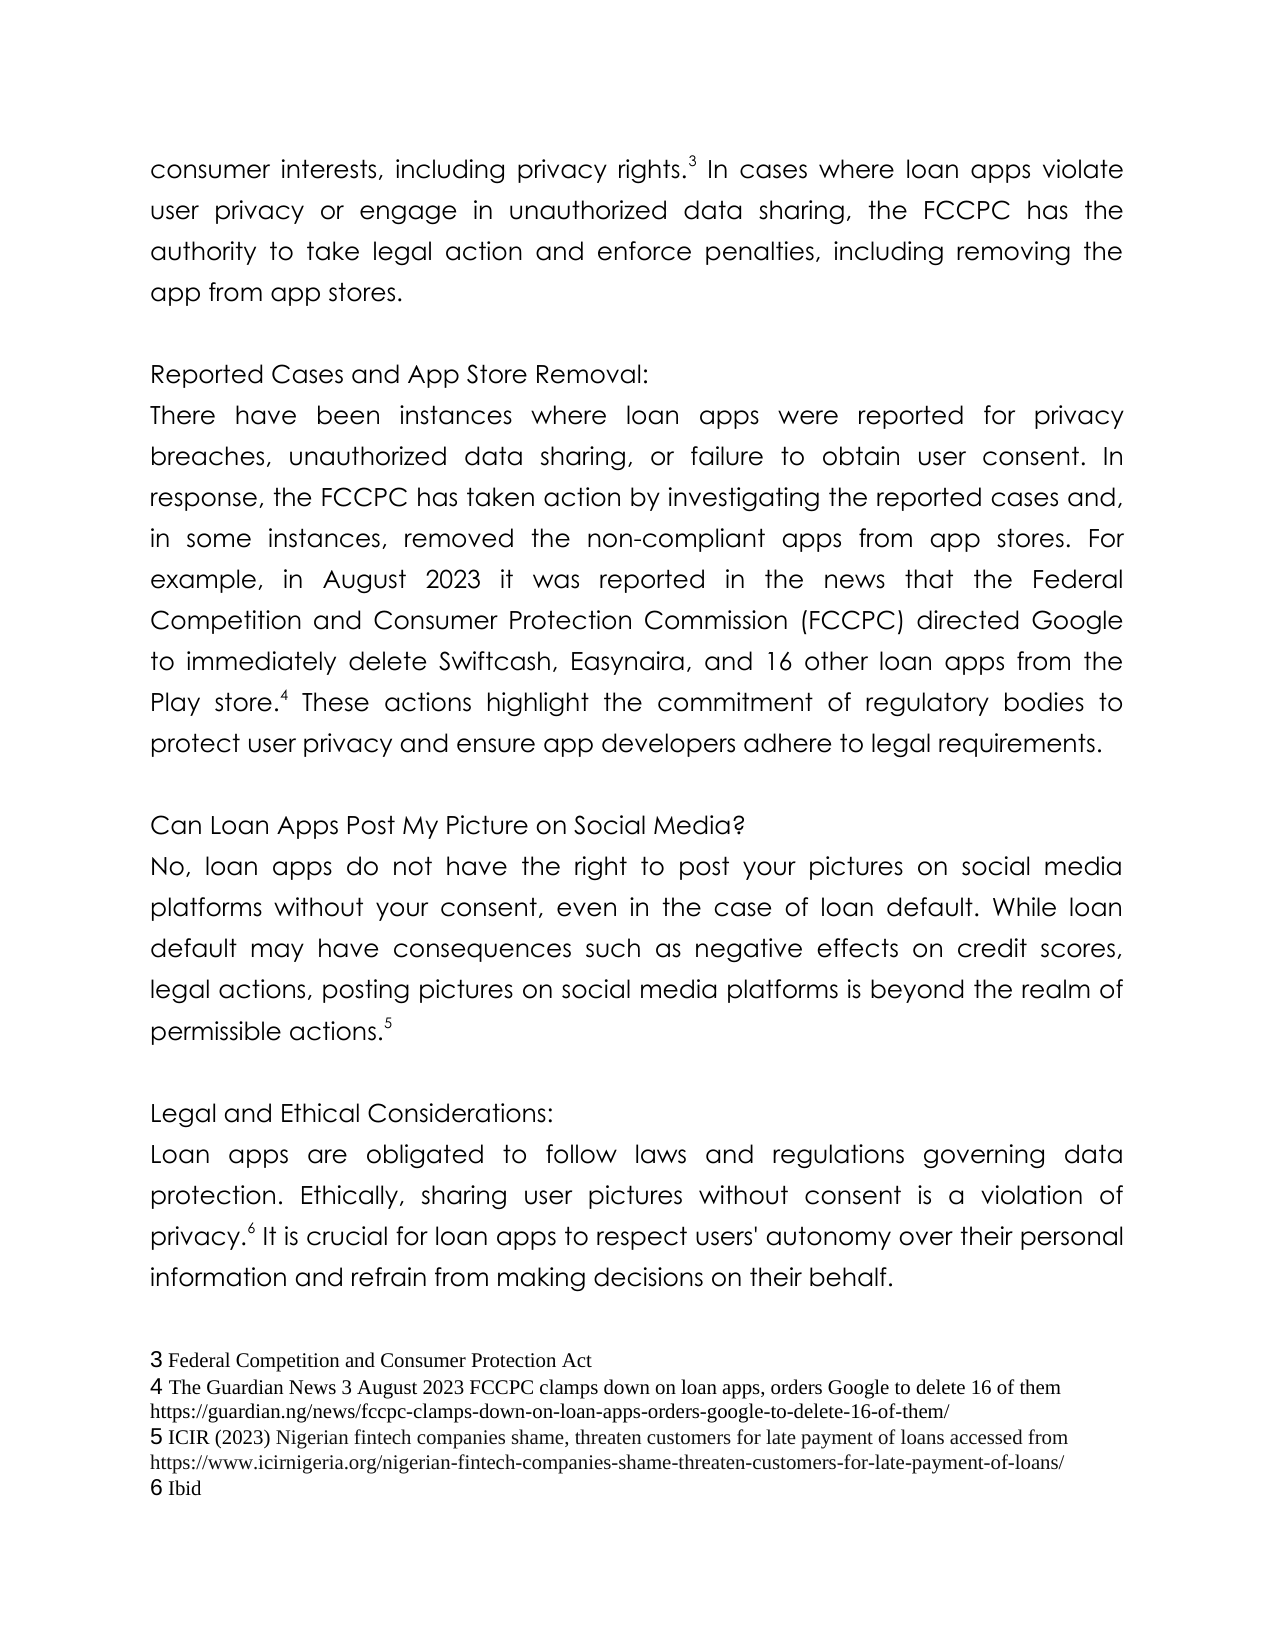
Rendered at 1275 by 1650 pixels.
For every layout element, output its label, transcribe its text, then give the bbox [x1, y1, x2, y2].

text Can Loan Apps Post My Picture on Social Media? [150, 807, 1125, 842]
text No, loan apps do not have the right to post your pictures on social media platforms without your consent, even in the case of loan default. While loan default may have consequences such as negative effects on credit scores, legal actions, posting pictures on social media platforms is beyond the realm of permissible actions. [150, 848, 1125, 1048]
text There have been instances where loan apps were reported for privacy breaches, unauthorized data sharing, or failure to obtain user consent. In response, the FCCPC has taken action by investigating the reported cases and, in some instances, removed the non-compliant apps from app stores. For example, in August 2023 it was reported in the news that the Federal Competition and Consumer Protection Commission (FCCPC) directed Google to immediately delete Swiftcash, Easynaira, and 16 other loan apps from the Play store. These actions highlight the commitment of regulatory bodies to protect user privacy and ensure app developers adhere to legal requirements. [150, 396, 1125, 760]
text Legal and Ethical Considerations: [150, 1094, 1125, 1130]
text Loan apps are obligated to follow laws and regulations governing data protection. Ethically, sharing user pictures without consent is a violation of privacy. It is crucial for loan apps to respect users' autonomy over their personal information and refrain from making decisions on their behalf. [150, 1135, 1125, 1294]
text Reported Cases and App Store Removal: [150, 355, 1125, 391]
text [150, 150, 1125, 309]
